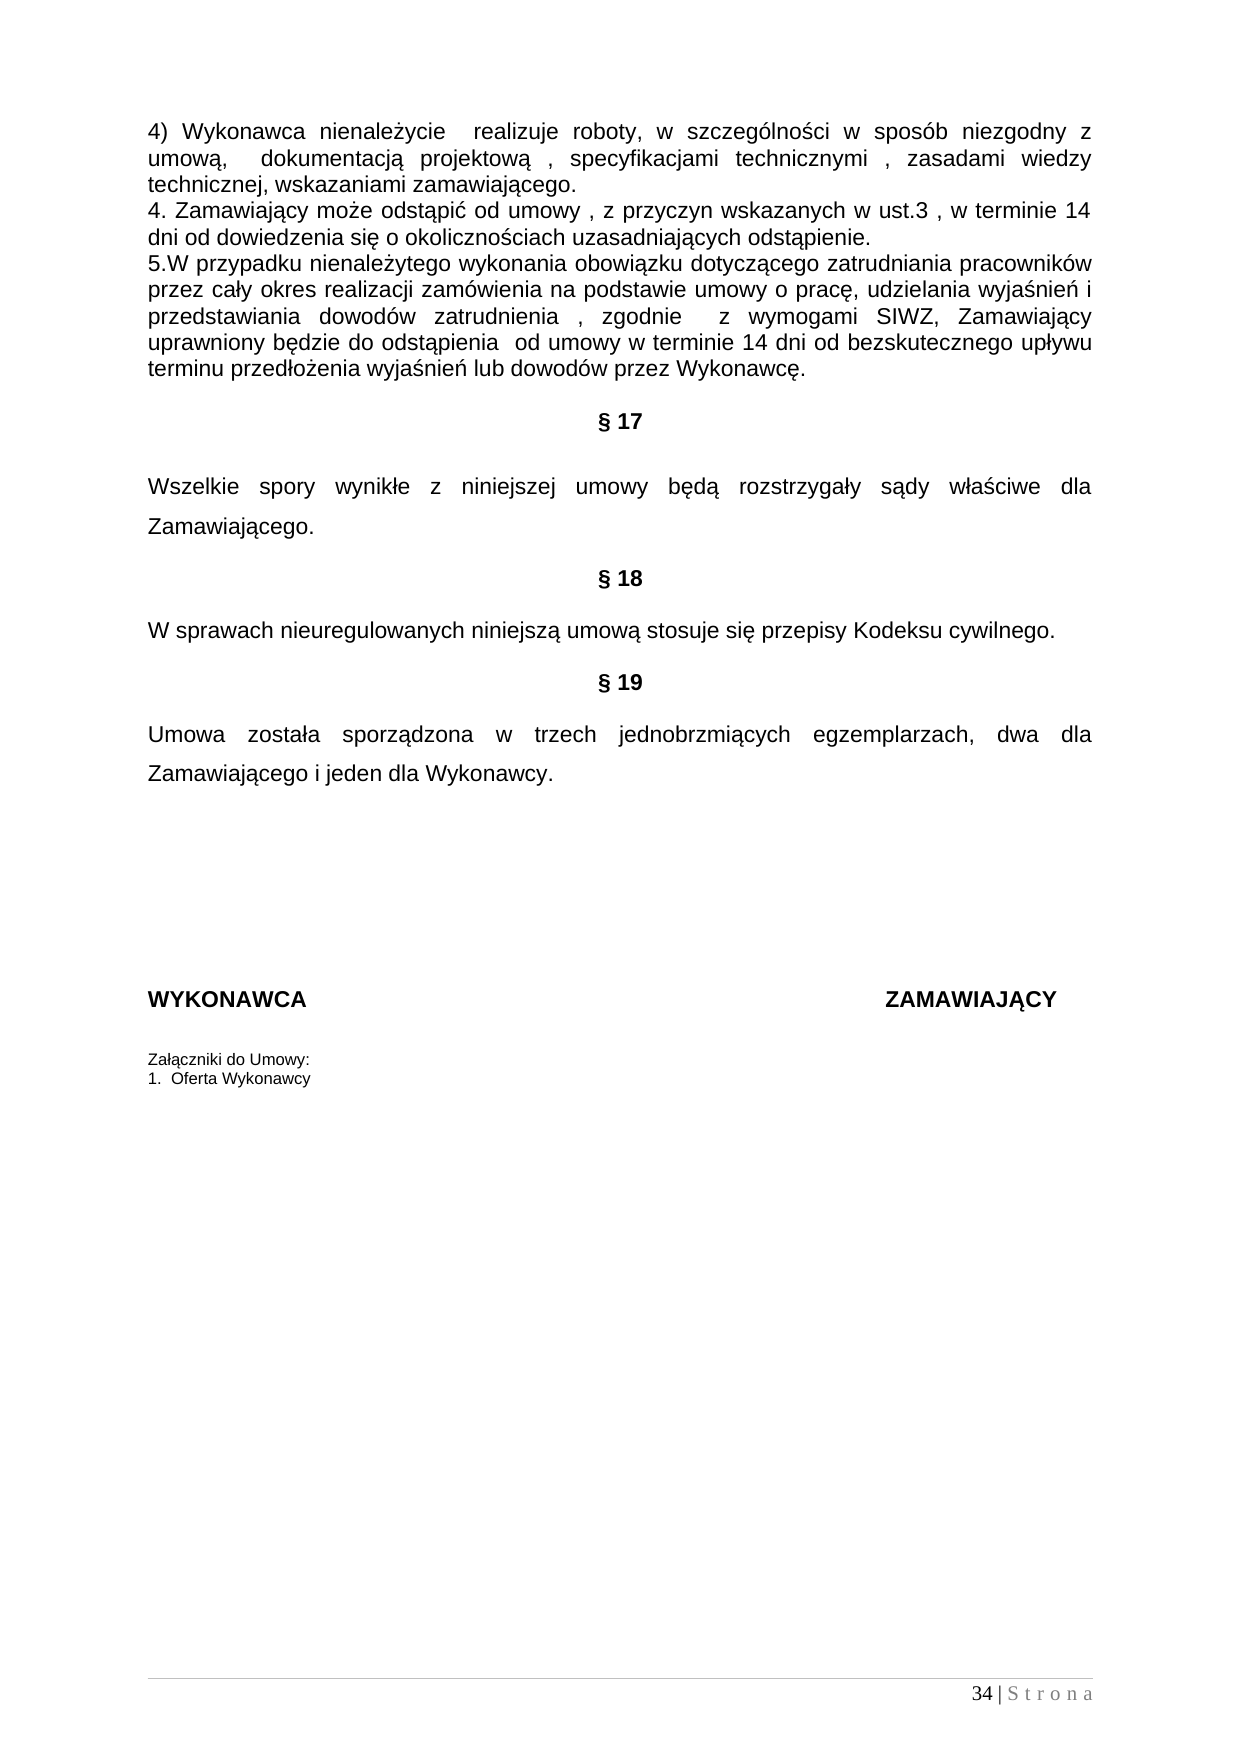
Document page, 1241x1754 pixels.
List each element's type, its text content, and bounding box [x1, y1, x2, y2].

text § 18 [148, 565, 1093, 591]
text 1. Oferta Wykonawcy [148, 1069, 1093, 1088]
text Umowa została sporządzona w trzech jednobrzmiących egzemplarzach, dwa dla Zamawiającego i jeden dla Wykonawcy. [148, 721, 1093, 786]
text 4) Wykonawca nienależycie realizuje roboty, w szczególności w sposób niezgodny z umową, dokumentacją projektową , specyfikacjami technicznymi , zasadami wiedzy technicznej, wskazaniami zamawiającego. [148, 118, 1093, 197]
text 5.W przypadku nienależytego wykonania obowiązku dotyczącego zatrudniania pracowników przez cały okres realizacji zamówienia na podstawie umowy o pracę, udzielania wyjaśnień i przedstawiania dowodów zatrudnienia , zgodnie z wymogami SIWZ, Zamawiający uprawniony będzie do odstąpienia od umowy w terminie 14 dni od bezskutecznego upływu terminu przedłożenia wyjaśnień lub dowodów przez Wykonawcę. [148, 250, 1093, 382]
text 4. Zamawiający może odstąpić od umowy , z przyczyn wskazanych w ust.3 , w terminie 14 dni od dowiedzenia się o okolicznościach uzasadniających odstąpienie. [148, 197, 1093, 250]
text WYKONAWCA ZAMAWIAJĄCY [148, 986, 1093, 1012]
text § 19 [148, 669, 1093, 695]
text W sprawach nieuregulowanych niniejszą umową stosuje się przepisy Kodeksu cywilnego. [148, 617, 1093, 643]
text § 17 [148, 408, 1093, 434]
text Wszelkie spory wynikłe z niniejszej umowy będą rozstrzygały sądy właściwe dla Zamawiającego. [148, 473, 1093, 539]
text Załączniki do Umowy: [148, 1050, 1093, 1069]
